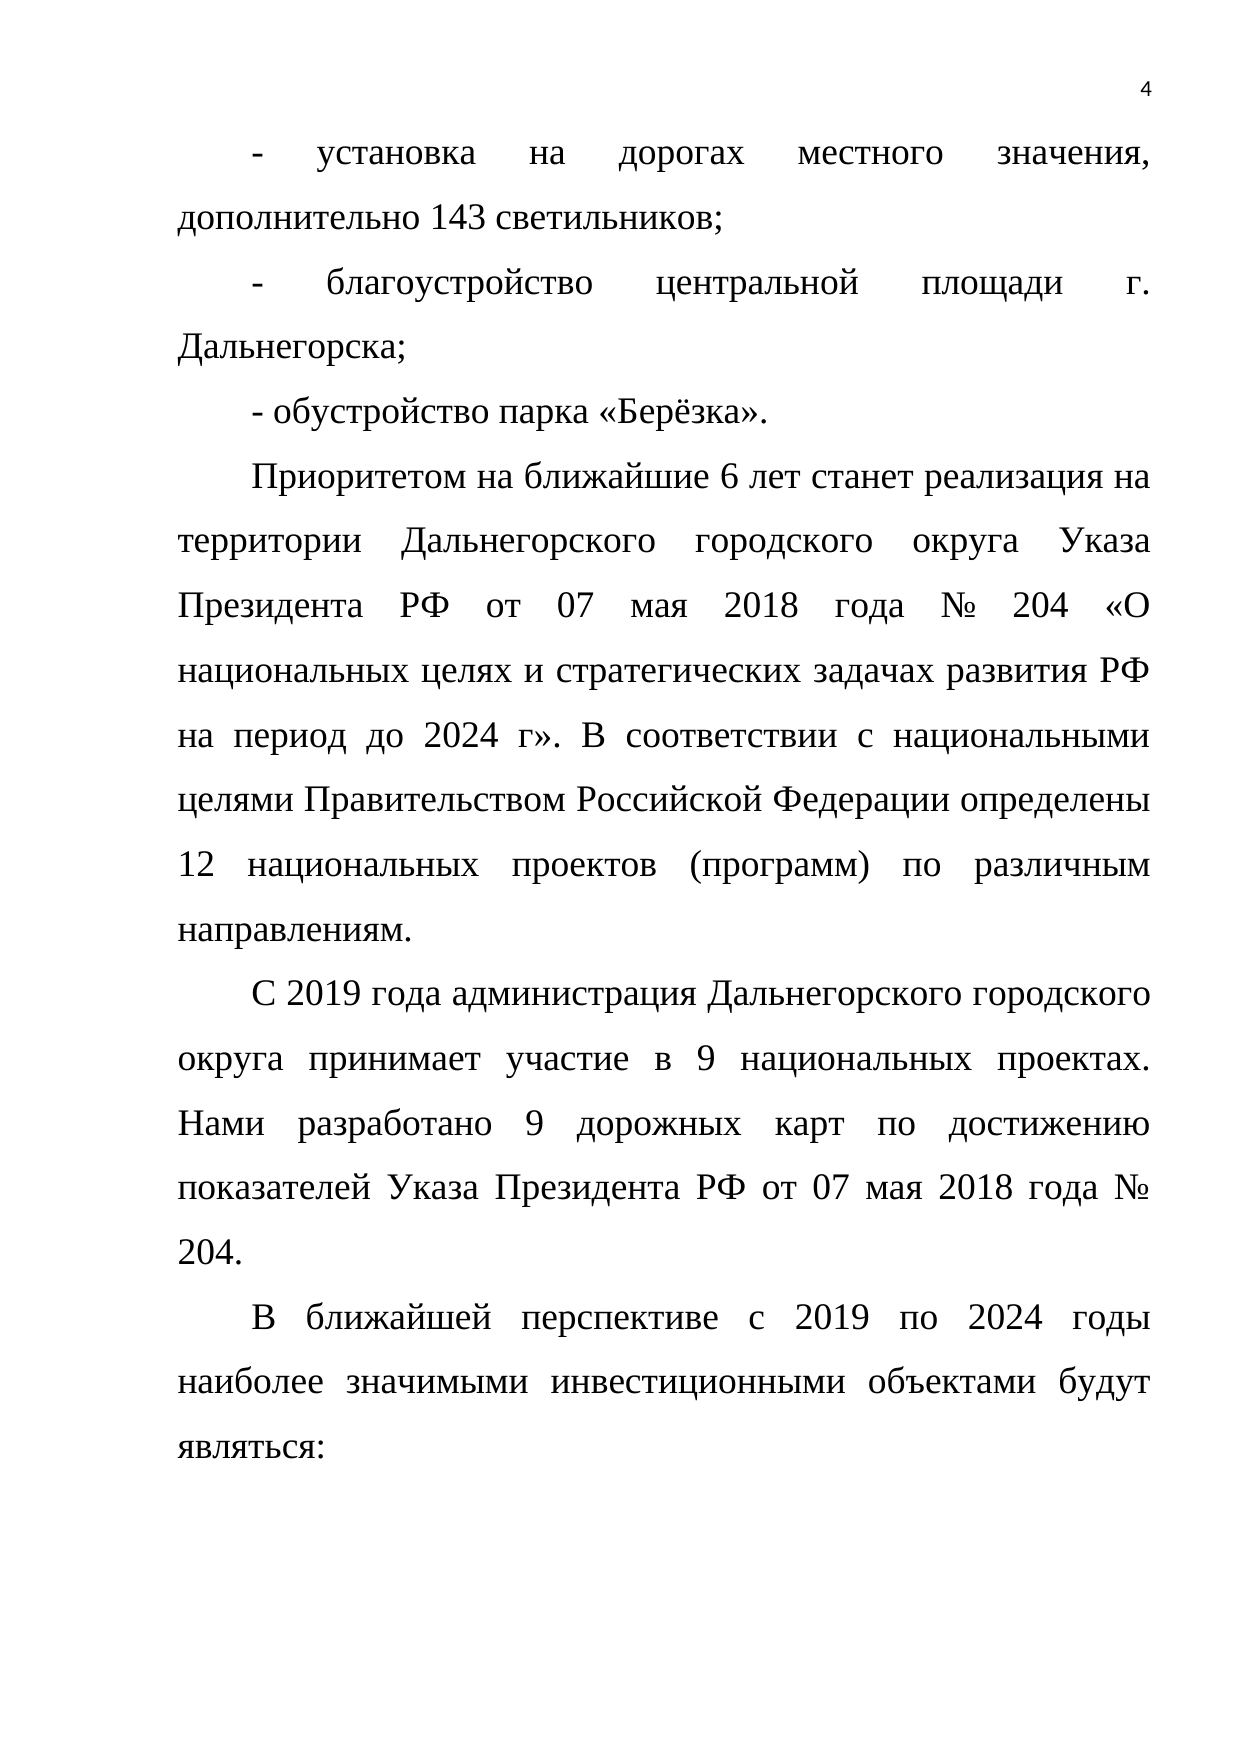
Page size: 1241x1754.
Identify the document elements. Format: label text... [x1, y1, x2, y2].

text - установка на дорогах местного значения, дополнительно 143 светильников; [177, 130, 1152, 238]
text В ближайшей перспективе с 2019 по 2024 годы наиболее значимыми инвестиционными объектами будут являться: [177, 1294, 1152, 1467]
text - обустройство парка «Берёзка». [177, 388, 1152, 432]
text - благоустройство центральной площади г. Дальнегорска; [177, 259, 1152, 367]
text С 2019 года администрация Дальнегорского городского округа принимает участие в 9 национальных проектах. Нами разработано 9 дорожных карт по достижению показателей Указа Президента РФ от 07 мая 2018 года № 204. [177, 971, 1152, 1273]
text Приоритетом на ближайшие 6 лет станет реализация на территории Дальнегорского городского округа Указа Президента РФ от 07 мая 2018 года № 204 «О национальных целях и стратегических задачах развития РФ на период до 2024 г». В соответствии с национальными целями Правительством Российской Федерации определены 12 национальных проектов (программ) по различным направлениям. [177, 453, 1152, 949]
